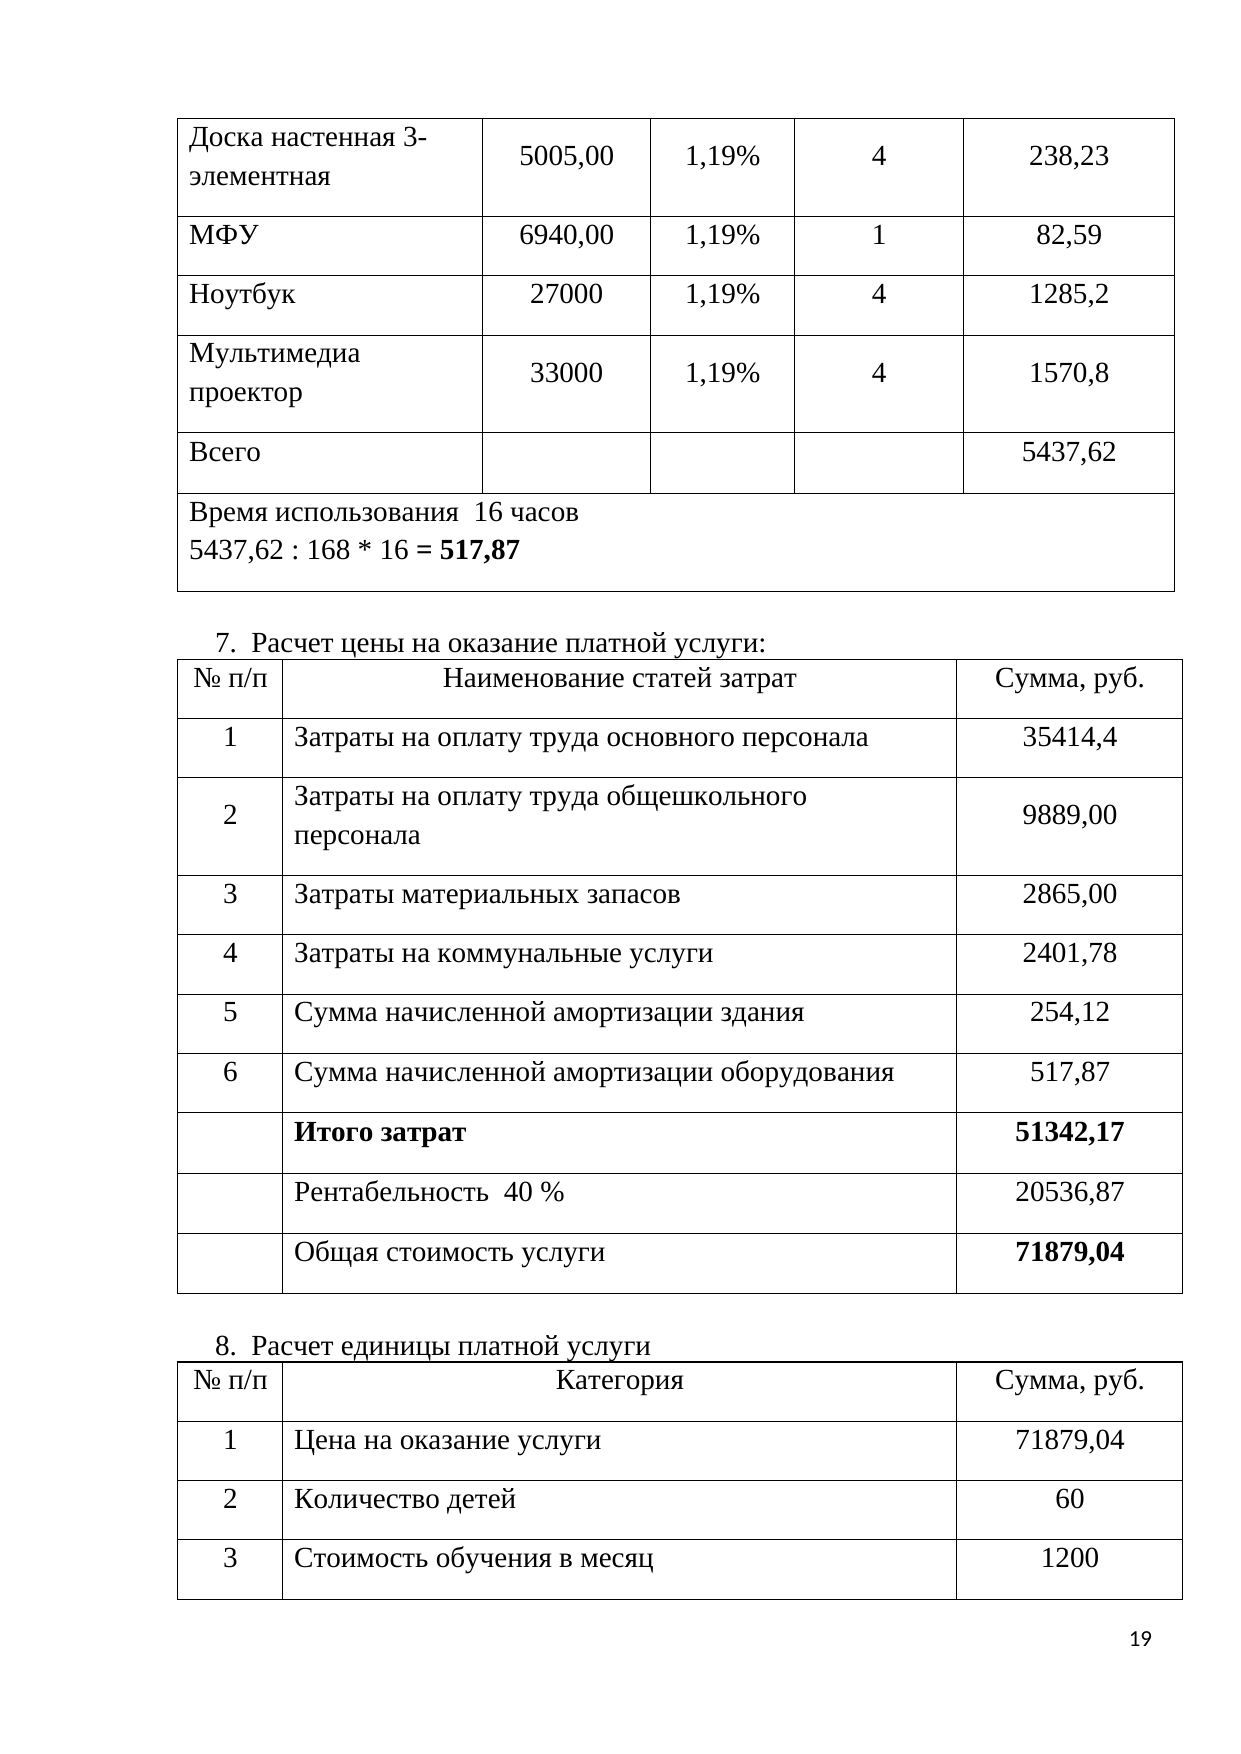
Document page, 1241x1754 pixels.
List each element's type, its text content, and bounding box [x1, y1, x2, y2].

table_cell 5437,62 [964, 433, 1174, 493]
table_cell 51342,17 [957, 1113, 1182, 1172]
table_cell 2 [178, 778, 282, 875]
table_cell 9889,00 [957, 778, 1182, 875]
table_cell Общая стоимость услуги [283, 1234, 956, 1293]
table_cell 60 [957, 1481, 1182, 1539]
table_cell 254,12 [957, 995, 1182, 1053]
list Расчет единицы платной услуги [177, 1328, 1152, 1361]
table_cell 1 [178, 719, 282, 777]
table_cell 3 [178, 1540, 282, 1598]
table_cell Рентабельность 40 % [283, 1174, 956, 1233]
table_cell Затраты на оплату труда основного персонала [283, 719, 956, 777]
list Расчет цены на оказание платной услуги: [177, 625, 1152, 659]
table_cell Количество детей [283, 1481, 956, 1539]
table_cell 4 [795, 276, 963, 334]
table_header Наименование статей затрат [283, 660, 956, 718]
table_cell Затраты на оплату труда общешкольного персонала [283, 778, 956, 875]
table_cell 4 [795, 119, 963, 216]
table_cell Стоимость обучения в месяц [283, 1540, 956, 1598]
table_cell Доска настенная 3-элементная [178, 119, 482, 216]
table_cell 2865,00 [957, 876, 1182, 934]
table_cell Цена на оказание услуги [283, 1422, 956, 1480]
table_header № п/п [178, 660, 282, 718]
table_cell 33000 [483, 336, 650, 432]
table_cell 2401,78 [957, 935, 1182, 993]
table_cell 5005,00 [483, 119, 650, 216]
table_cell 20536,87 [957, 1174, 1182, 1233]
table_cell 4 [795, 336, 963, 432]
table_cell 71879,04 [957, 1422, 1182, 1480]
table_cell 517,87 [957, 1054, 1182, 1112]
table_cell 6940,00 [483, 217, 650, 275]
table_cell 27000 [483, 276, 650, 334]
table_header Сумма, руб. [957, 1363, 1182, 1421]
table_cell [178, 1113, 282, 1172]
table_cell 1200 [957, 1540, 1182, 1598]
table_cell Затраты материальных запасов [283, 876, 956, 934]
table_cell 1 [178, 1422, 282, 1480]
table_header Категория [283, 1363, 956, 1421]
table_cell Сумма начисленной амортизации здания [283, 995, 956, 1053]
table_header Сумма, руб. [957, 660, 1182, 718]
table_header № п/п [178, 1363, 282, 1421]
table_cell [483, 433, 650, 493]
table_cell 5 [178, 995, 282, 1053]
table_cell [178, 1174, 282, 1233]
table_cell 1,19% [651, 119, 794, 216]
table_cell 1,19% [651, 336, 794, 432]
table_cell [178, 1234, 282, 1293]
table_cell МФУ [178, 217, 482, 275]
table_cell 2 [178, 1481, 282, 1539]
table_cell 1285,2 [964, 276, 1174, 334]
table_cell 6 [178, 1054, 282, 1112]
table_cell 35414,4 [957, 719, 1182, 777]
table_cell Итого затрат [283, 1113, 956, 1172]
table_cell 3 [178, 876, 282, 934]
table_cell 1,19% [651, 276, 794, 334]
table_cell 238,23 [964, 119, 1174, 216]
table_cell [795, 433, 963, 493]
table_cell 4 [178, 935, 282, 993]
table_cell 82,59 [964, 217, 1174, 275]
table_cell Мультимедиа проектор [178, 336, 482, 432]
table_cell Ноутбук [178, 276, 482, 334]
table_cell Всего [178, 433, 482, 493]
table_cell Сумма начисленной амортизации оборудования [283, 1054, 956, 1112]
table_cell 71879,04 [957, 1234, 1182, 1293]
table_cell Затраты на коммунальные услуги [283, 935, 956, 993]
table_cell [651, 433, 794, 493]
table_cell 1570,8 [964, 336, 1174, 432]
table_cell 1,19% [651, 217, 794, 275]
table_cell 1 [795, 217, 963, 275]
table_cell Время использования 16 часов 5437,62 : 168 * 16 = 517,87 [178, 494, 1174, 591]
